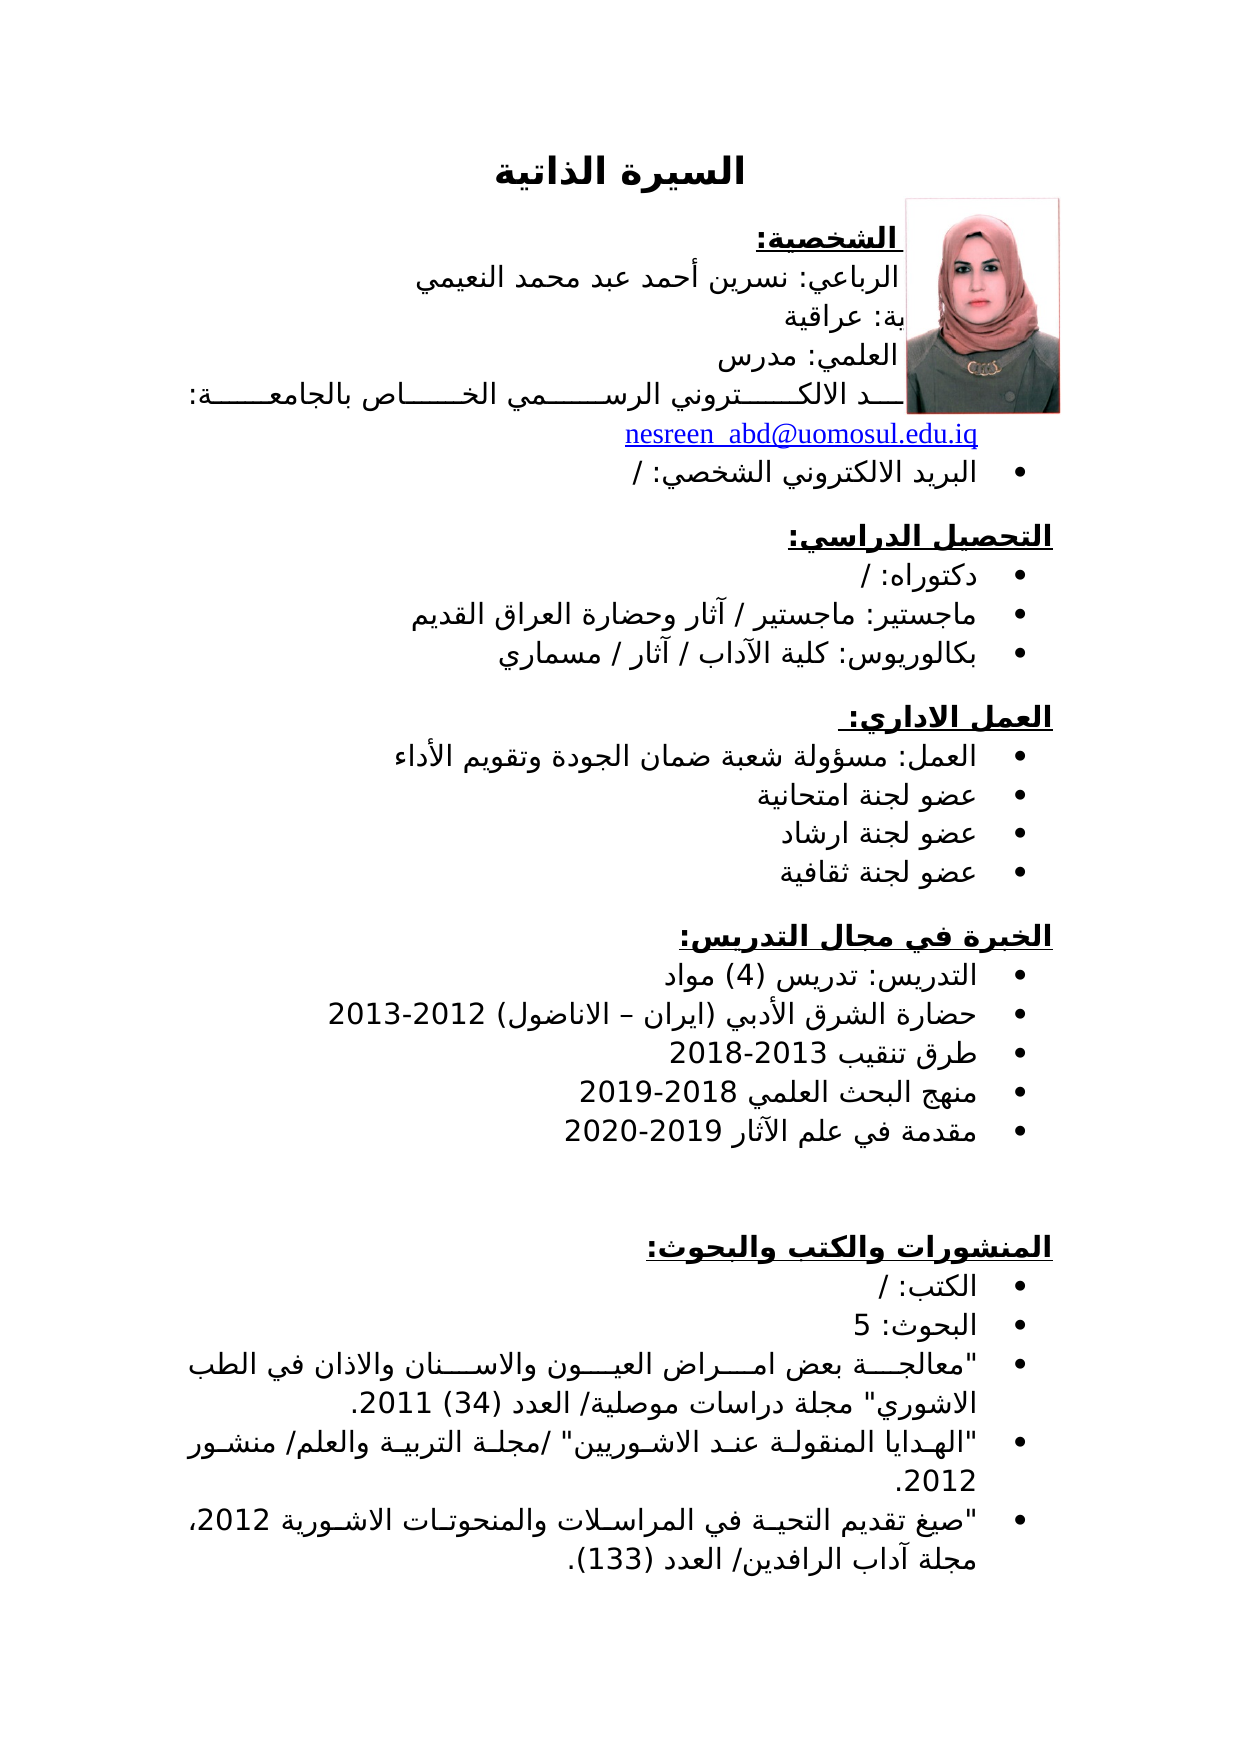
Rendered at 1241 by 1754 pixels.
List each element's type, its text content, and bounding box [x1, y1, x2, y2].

list مقدمة في علم الآثار 2019-2020 [187, 1114, 1015, 1148]
list عضو لجنة ثقافية [187, 856, 1015, 890]
list اللقب العلمي: مدرس [187, 338, 903, 372]
list العمل: مسؤولة شعبة ضمان الجودة وتقويم الأداء [187, 739, 1015, 773]
list "الهدايا المنقولة عند الاشوريين" /مجلة التربية والعلم/ منشور 2012. [187, 1425, 1015, 1498]
list "صيغ تقديم التحية في المراسلات والمنحوتات الاشورية 2012، مجلة آداب الرافدين/ العدد (133). [187, 1503, 1015, 1576]
list منهج البحث العلمي 2018-2019 [187, 1076, 1015, 1109]
list الجنسية: عراقية [187, 299, 903, 333]
list البريد الالكتروني الشخصي: / [187, 455, 1015, 489]
list البريد الالكتروني الرسمي الخاص بالجامعة: nesreen_abd@uomosul.edu.iq [187, 377, 1015, 450]
list الاسم الرباعي: نسرين أحمد عبد محمد النعيمي [187, 260, 903, 294]
list عضو لجنة امتحانية [187, 778, 1015, 812]
list التدريس: تدريس (4) مواد [187, 959, 1015, 993]
text التحصيل الدراسي: [187, 519, 1053, 553]
text العمل الاداري: [187, 700, 1053, 734]
list بكالوريوس: كلية الآداب / آثار / مسماري [187, 636, 1015, 670]
text الخبرة في مجال التدريس: [187, 920, 1053, 954]
text المنشورات والكتب والبحوث: [187, 1231, 1053, 1264]
list دكتوراه: / [187, 558, 1015, 592]
list الكتب: / [187, 1269, 1015, 1303]
picture [903, 196, 1062, 415]
list طرق تنقيب 2013-2018 [187, 1037, 1015, 1071]
list حضارة الشرق الأدبي (ايران – الاناضول) 2012-2013 [187, 998, 1015, 1032]
list "معالجة بعض امراض العيون والاسنان والاذان في الطب الاشوري" مجلة دراسات موصلية/ العدد (34) 2011. [187, 1347, 1015, 1420]
list ماجستير: ماجستير / آثار وحضارة العراق القديم [187, 597, 1015, 631]
list عضو لجنة ارشاد [187, 817, 1015, 851]
text المعلومات الشخصية: [187, 221, 903, 255]
text السيرة الذاتية [187, 150, 1053, 194]
list البحوث: 5 [187, 1308, 1015, 1342]
